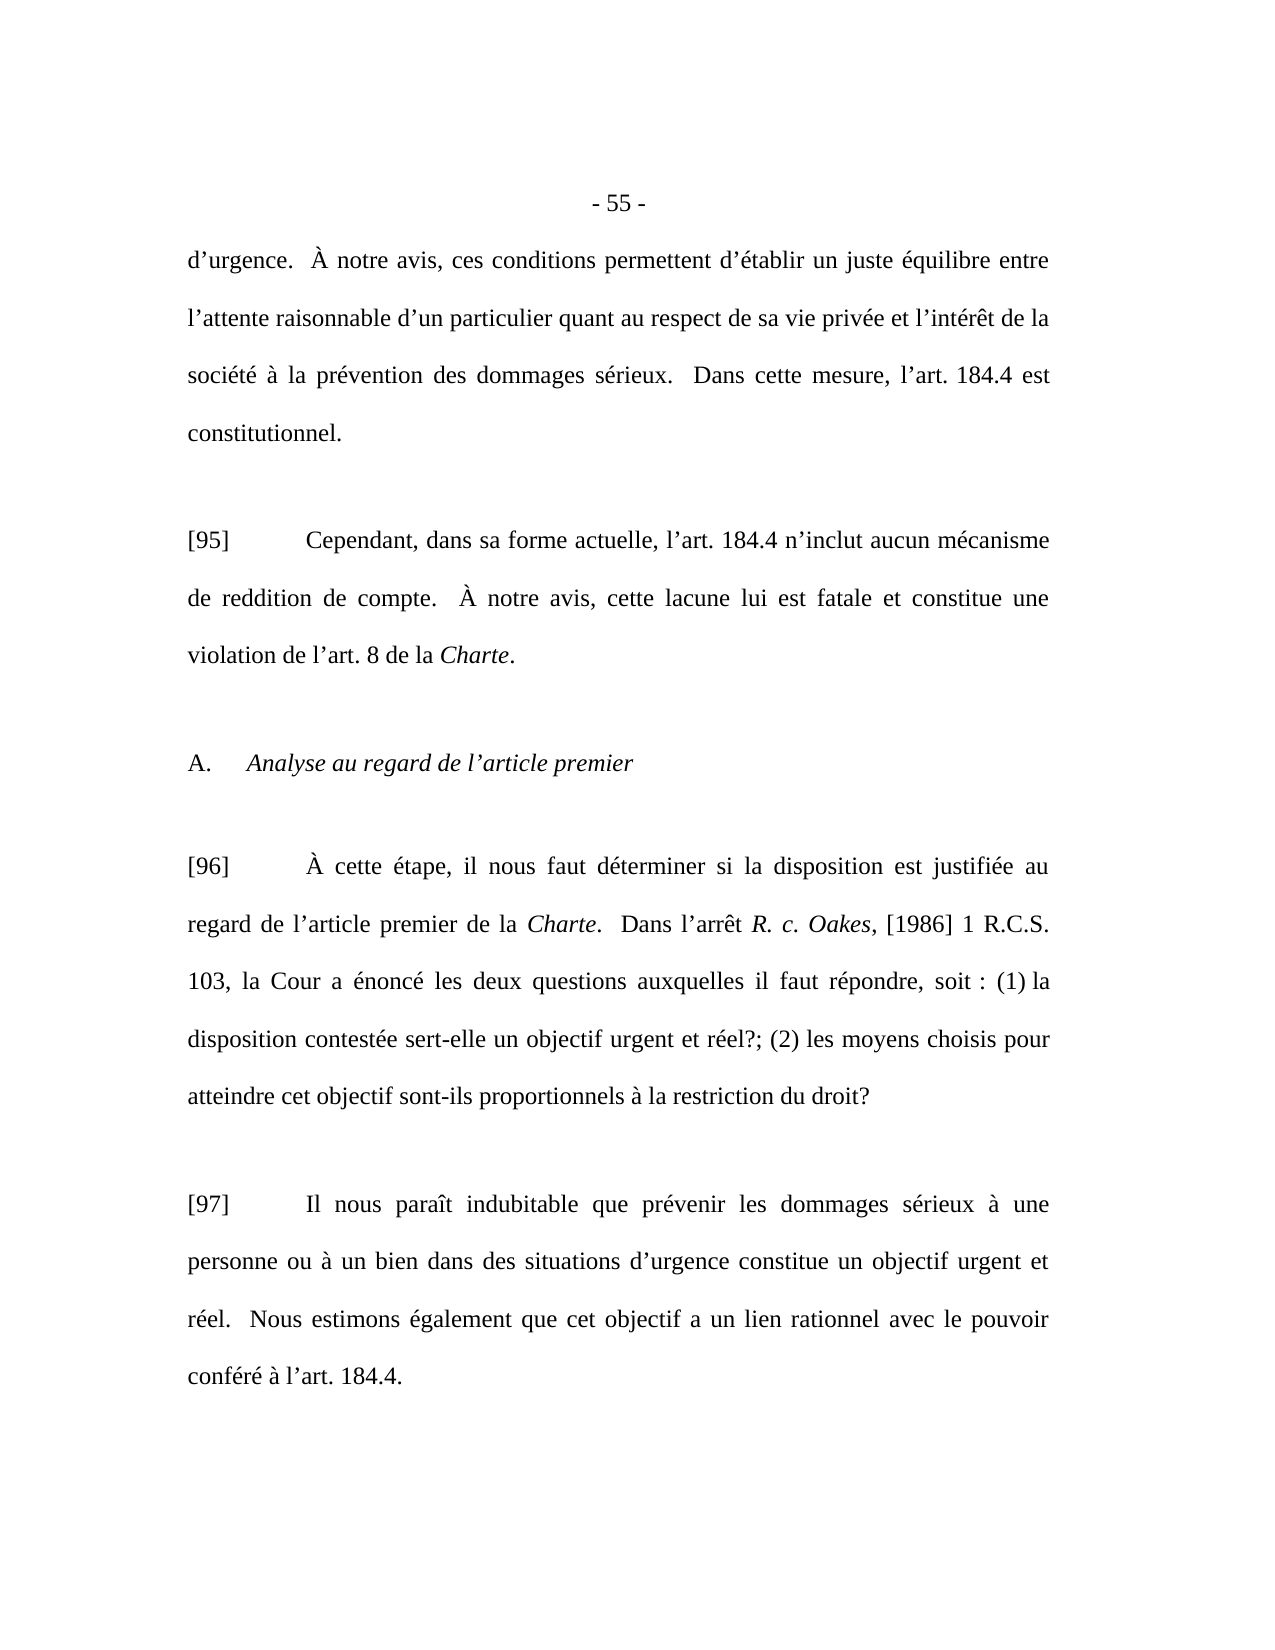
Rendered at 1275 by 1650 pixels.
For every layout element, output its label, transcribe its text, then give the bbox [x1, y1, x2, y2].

text Il nous paraît indubitable que prévenir les dommages sérieux à une personne ou à un bien dans des situations d’urgence constitue un objectif urgent et réel. Nous estimons également que cet objectif a un lien rationnel avec le pouvoir conféré à l’art. 184.4. [187, 1189, 1050, 1390]
text Cependant, dans sa forme actuelle, l’art. 184.4 n’inclut aucun mécanisme de reddition de compte. À notre avis, cette lacune lui est fatale et constitue une violation de l’art. 8 de la Charte. [187, 525, 1050, 669]
title A. Analyse au regard de l’article premier [187, 748, 1050, 776]
text À cette étape, il nous faut déterminer si la disposition est justifiée au regard de l’article premier de la Charte. Dans l’arrêt R. c. Oakes, [1986] 1 R.C.S. 103, la Cour a énoncé les deux questions auxquelles il faut répondre, soit : (1) la disposition contestée sert-elle un objectif urgent et réel?; (2) les moyens choisis pour atteindre cet objectif sont-ils proportionnels à la restriction du droit? [187, 851, 1050, 1110]
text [187, 245, 1050, 446]
